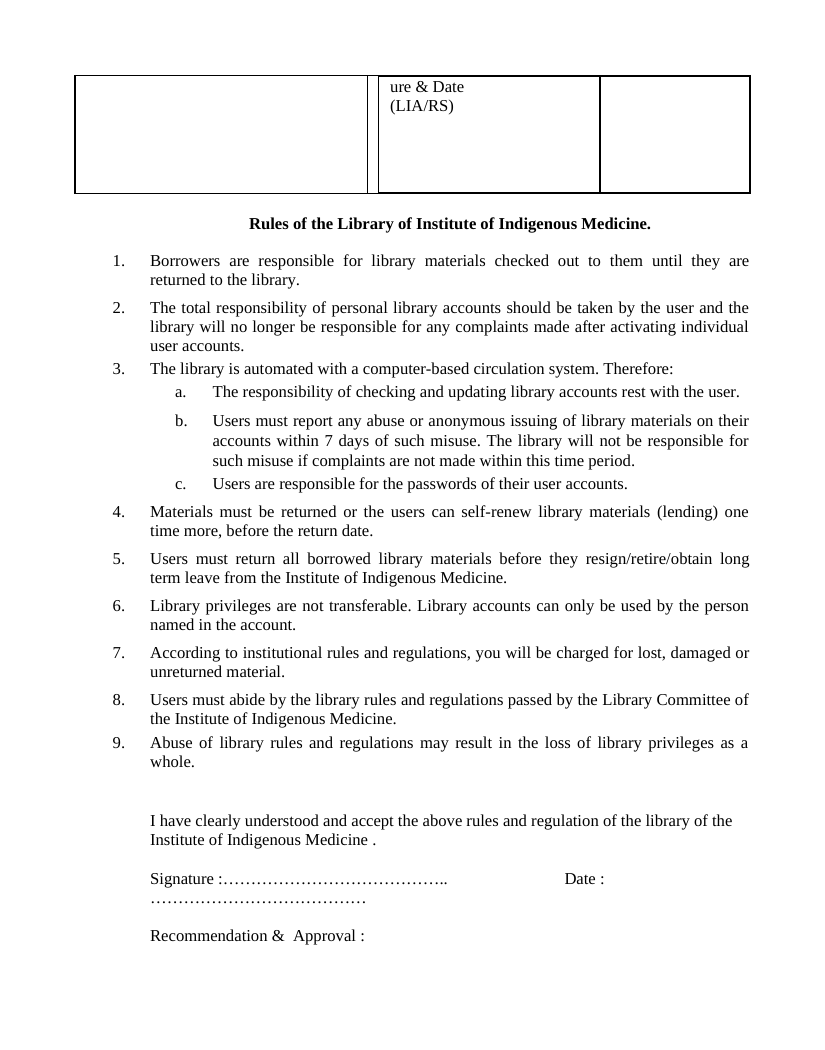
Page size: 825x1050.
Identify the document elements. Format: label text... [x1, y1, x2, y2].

list Recommendation & Approval : [150, 926, 750, 945]
list Signature :………………………………….. Date : ………………………………… [150, 868, 750, 907]
list The library is automated with a computer-based circulation system. Therefore: [112, 359, 750, 378]
table_cell [368, 76, 378, 193]
list Users must abide by the library rules and regulations passed by the Library Committee of the Institute of Indigenous Medicine. [112, 691, 750, 728]
list Users are responsible for the passwords of their user accounts. [175, 474, 750, 493]
list I have clearly understood and accept the above rules and regulation of the library of the Institute of Indigenous Medicine . [150, 811, 750, 849]
table_cell [379, 77, 599, 192]
list According to institutional rules and regulations, you will be charged for lost, damaged or unreturned material. [112, 644, 750, 681]
list Materials must be returned or the users can self-renew library materials (lending) one time more, before the return date. [112, 503, 750, 540]
list Library privileges are not transferable. Library accounts can only be used by the person named in the account. [112, 597, 750, 634]
list Users must return all borrowed library materials before they resign/retire/obtain long term leave from the Institute of Indigenous Medicine. [112, 550, 750, 587]
text Rules of the Library of Institute of Indigenous Medicine. [75, 213, 750, 233]
list Abuse of library rules and regulations may result in the loss of library privileges as a whole. [112, 733, 750, 771]
list Borrowers are responsible for library materials checked out to them until they are returned to the library. [112, 252, 750, 289]
table_cell [601, 77, 749, 192]
list Users must report any abuse or anonymous issuing of library materials on their accounts within 7 days of such misuse. The library will not be responsible for such misuse if complaints are not made within this time period. [175, 411, 750, 470]
list The total responsibility of personal library accounts should be taken by the user and the library will no longer be responsible for any complaints made after activating individual user accounts. [112, 299, 750, 355]
list The responsibility of checking and updating library accounts rest with the user. [175, 383, 750, 402]
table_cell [76, 76, 367, 193]
